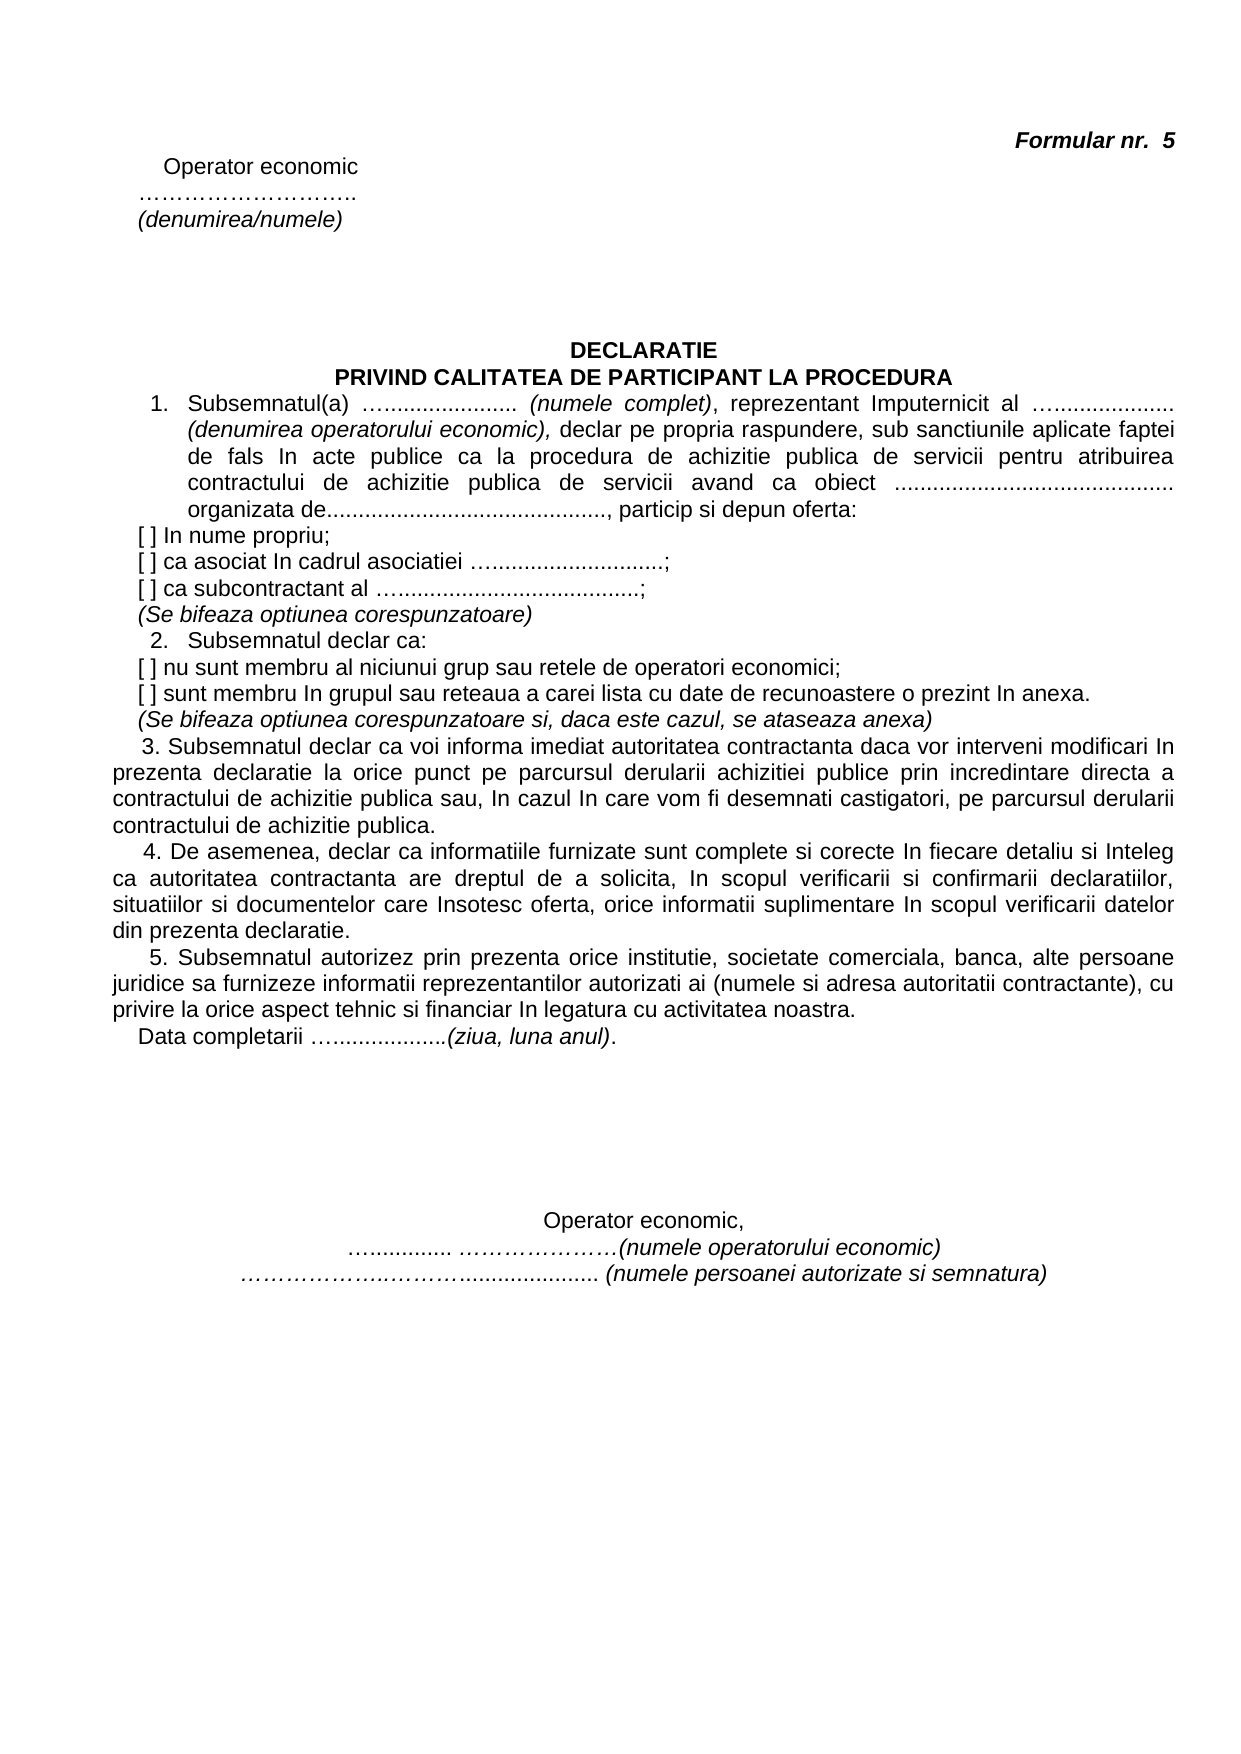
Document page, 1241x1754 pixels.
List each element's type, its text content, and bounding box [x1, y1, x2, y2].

text Operator economic, [112, 1207, 1175, 1233]
text 3. Subsemnatul declar ca voi informa imediat autoritatea contractanta daca vor interveni modificari In prezenta declaratie la orice punct pe parcursul derularii achizitiei publice prin incredintare directa a contractului de achizitie publica sau, In cazul In care vom fi desemnati castigatori, pe parcursul derularii contractului de achizitie publica. [112, 733, 1175, 838]
text Data completarii …..................(ziua, luna anul). [112, 1023, 1175, 1049]
list Subsemnatul(a) …..................... (numele complet), reprezentant Imputernicit al …................... (denumirea operatorului economic), declar pe propria raspundere, sub sanctiunile aplicate faptei de fals In acte publice ca la procedura de achizitie publica de servicii pentru atribuirea contractului de achizitie publica de servicii avand ca obiect ............................................ organizata de............................................, particip si depun oferta: [150, 390, 1175, 522]
text (Se bifeaza optiunea corespunzatoare) [112, 601, 1175, 627]
text (Se bifeaza optiunea corespunzatoare si, daca este cazul, se ataseaza anexa) [112, 706, 1175, 733]
text [ ] ca asociat In cadrul asociatiei …...........................; [112, 548, 1175, 574]
text [ ] In nume propriu; [112, 522, 1175, 548]
text PRIVIND CALITATEA DE PARTICIPANT [112, 364, 1175, 390]
list Subsemnatul declar ca: [150, 627, 1175, 654]
text Operator economic [112, 153, 1175, 179]
text (denumirea/numele) [112, 206, 1175, 232]
text ………………..………...................... (numele persoanei autorizate si semnatura) [112, 1260, 1175, 1286]
text 4. De asemenea, declar ca informatiile furnizate sunt complete si corecte In fiecare detaliu si Inteleg ca autoritatea contractanta are dreptul de a solicita, In scopul verificarii si confirmarii declaratiilor, situatiilor si documentelor care Insotesc oferta, orice informatii suplimentare In scopul verificarii datelor din prezenta declaratie. [112, 838, 1175, 943]
text Formular nr. 5 [112, 127, 1175, 153]
text …............. …………………(numele operatorului economic) [112, 1233, 1175, 1260]
text [ ] nu sunt membru al niciunui grup sau retele de operatori economici; [112, 654, 1175, 680]
text ……………………….. [112, 179, 1175, 206]
text [ ] ca subcontractant al …......................................; [112, 574, 1175, 601]
text [ ] sunt membru In grupul sau reteaua a carei lista cu date de recunoastere o prezint In anexa. [112, 680, 1175, 706]
text 5. Subsemnatul autorizez prin prezenta orice institutie, societate comerciala, banca, alte persoane juridice sa furnizeze informatii reprezentantilor autorizati ai (numele si adresa autoritatii contractante), cu privire la orice aspect tehnic si financiar In legatura cu activitatea noastra. [112, 943, 1175, 1023]
text DECLARATIE [112, 337, 1175, 364]
